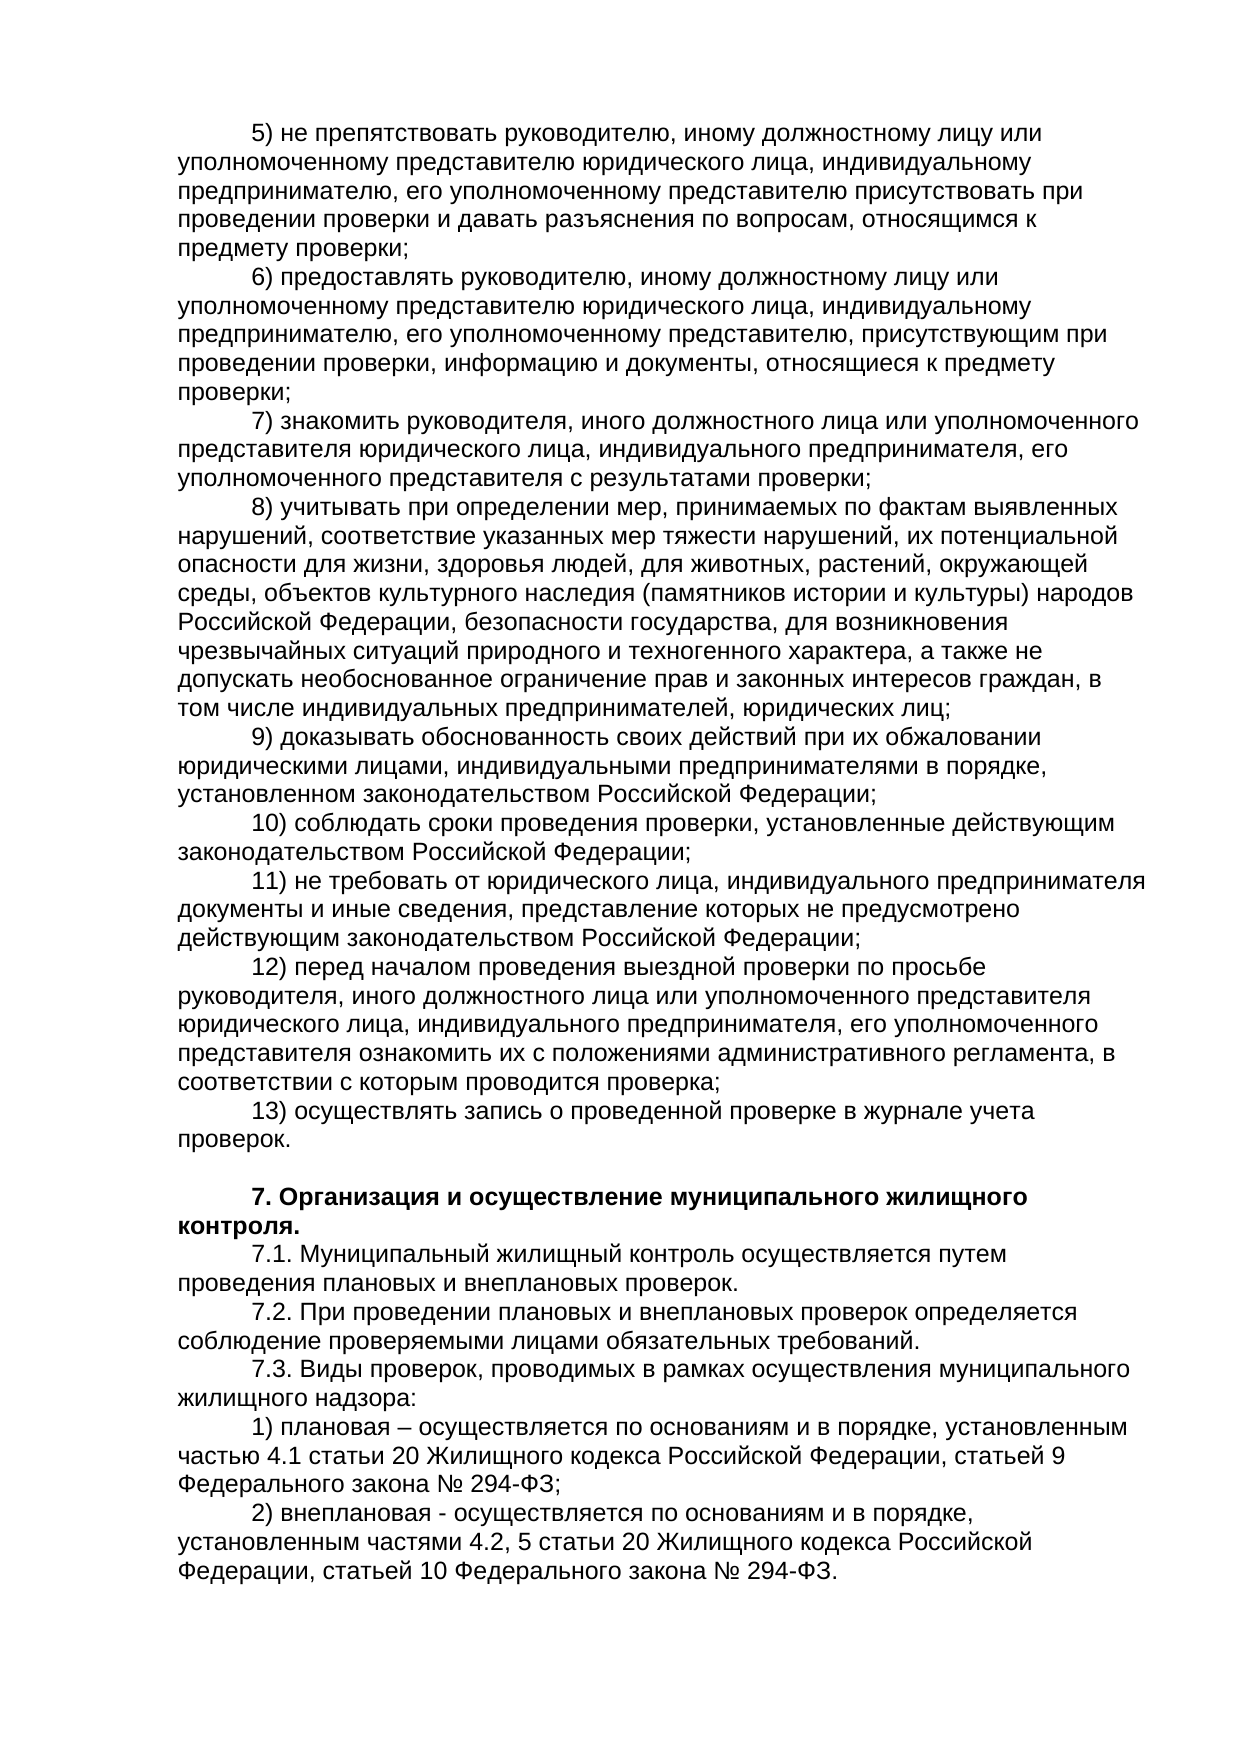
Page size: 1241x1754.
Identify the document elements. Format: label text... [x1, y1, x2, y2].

text 11) не требовать от юридического лица, индивидуального предпринимателя документы и иные сведения, представление которых не предусмотрено действующим законодательством Российской Федерации; [177, 866, 1152, 952]
text 6) предоставлять руководителю, иному должностному лицу или уполномоченному представителю юридического лица, индивидуальному предпринимателю, его уполномоченному представителю, присутствующим при проведении проверки, информацию и документы, относящиеся к предмету проверки; [177, 262, 1152, 406]
text 7.2. При проведении плановых и внеплановых проверок определяется соблюдение проверяемыми лицами обязательных требований. [177, 1297, 1152, 1354]
text 7.3. Виды проверок, проводимых в рамках осуществления муниципального жилищного надзора: [177, 1354, 1152, 1412]
text 7) знакомить руководителя, иного должностного лица или уполномоченного представителя юридического лица, индивидуального предпринимателя, его уполномоченного представителя с результатами проверки; [177, 406, 1152, 492]
text 13) осуществлять запись о проведенной проверке в журнале учета проверок. [177, 1096, 1152, 1153]
text 7. Организация и осуществление муниципального жилищного контроля. [177, 1182, 1152, 1239]
text 7.1. Муниципальный жилищный контроль осуществляется путем проведения плановых и внеплановых проверок. [177, 1239, 1152, 1297]
text 12) перед началом проведения выездной проверки по просьбе руководителя, иного должностного лица или уполномоченного представителя юридического лица, индивидуального предпринимателя, его уполномоченного представителя ознакомить их с положениями административного регламента, в соответствии с которым проводится проверка; [177, 952, 1152, 1096]
text 2) внеплановая - осуществляется по основаниям и в порядке, установленным частями 4.2, 5 статьи 20 Жилищного кодекса Российской Федерации, статьей 10 Федерального закона № 294-ФЗ. [177, 1498, 1152, 1584]
text 10) соблюдать сроки проведения проверки, установленные действующим законодательством Российской Федерации; [177, 808, 1152, 866]
text 5) не препятствовать руководителю, иному должностному лицу или уполномоченному представителю юридического лица, индивидуальному предпринимателю, его уполномоченному представителю присутствовать при проведении проверки и давать разъяснения по вопросам, относящимся к предмету проверки; [177, 118, 1152, 262]
text 1) плановая – осуществляется по основаниям и в порядке, установленным частью 4.1 статьи 20 Жилищного кодекса Российской Федерации, статьей 9 Федерального закона № 294-ФЗ; [177, 1412, 1152, 1498]
text 8) учитывать при определении мер, принимаемых по фактам выявленных нарушений, соответствие указанных мер тяжести нарушений, их потенциальной опасности для жизни, здоровья людей, для животных, растений, окружающей среды, объектов культурного наследия (памятников истории и культуры) народов Российской Федерации, безопасности государства, для возникновения чрезвычайных ситуаций природного и техногенного характера, а также не допускать необоснованное ограничение прав и законных интересов граждан, в том числе индивидуальных предпринимателей, юридических лиц; [177, 492, 1152, 722]
text 9) доказывать обоснованность своих действий при их обжаловании юридическими лицами, индивидуальными предпринимателями в порядке, установленном законодательством Российской Федерации; [177, 722, 1152, 808]
